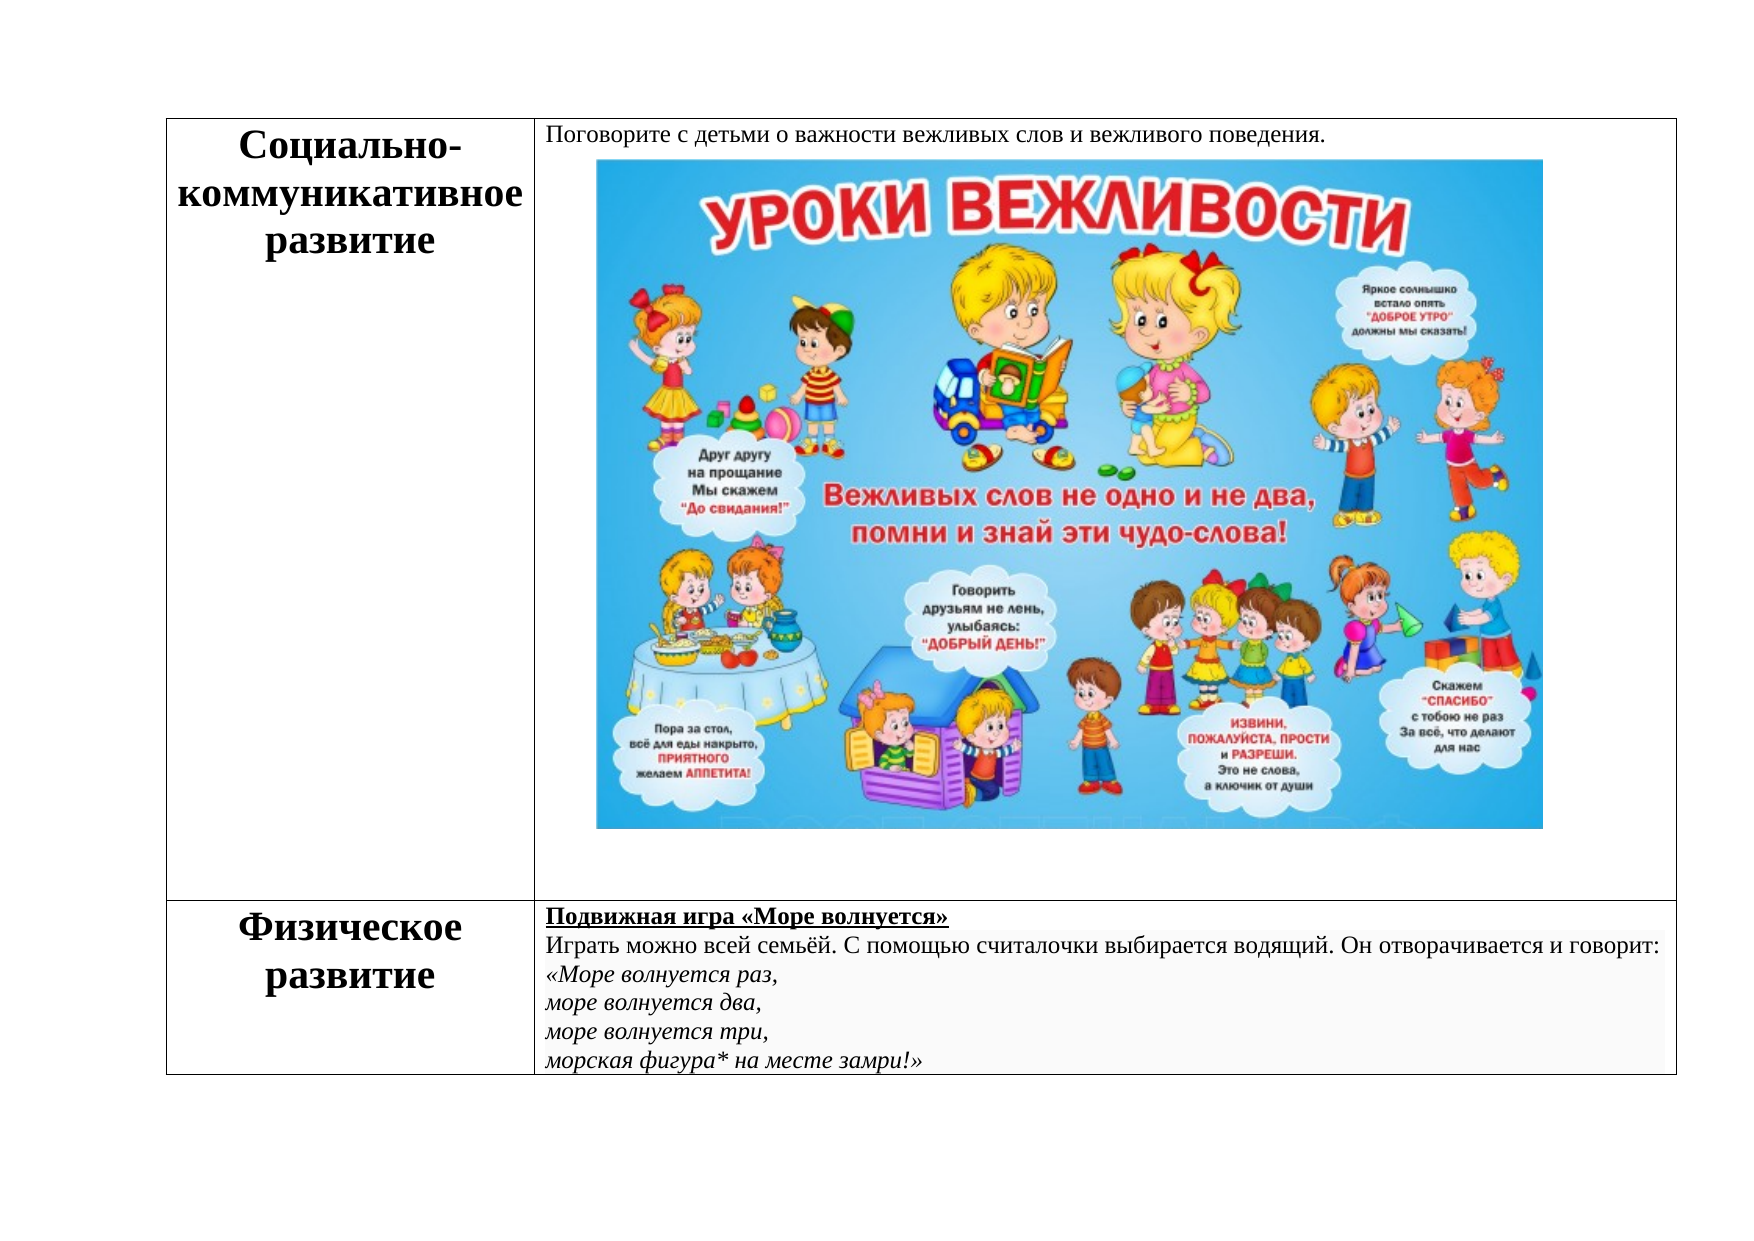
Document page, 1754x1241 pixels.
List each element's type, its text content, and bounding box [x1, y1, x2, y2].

picture [596, 159, 1543, 829]
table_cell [535, 901, 1676, 1074]
table_cell Поговорите с детьми о важности вежливых слов и вежливого поведения. [535, 119, 1676, 900]
table_cell Физическое развитие [167, 901, 534, 1074]
table_cell Социально-коммуникативное развитие [167, 119, 534, 900]
